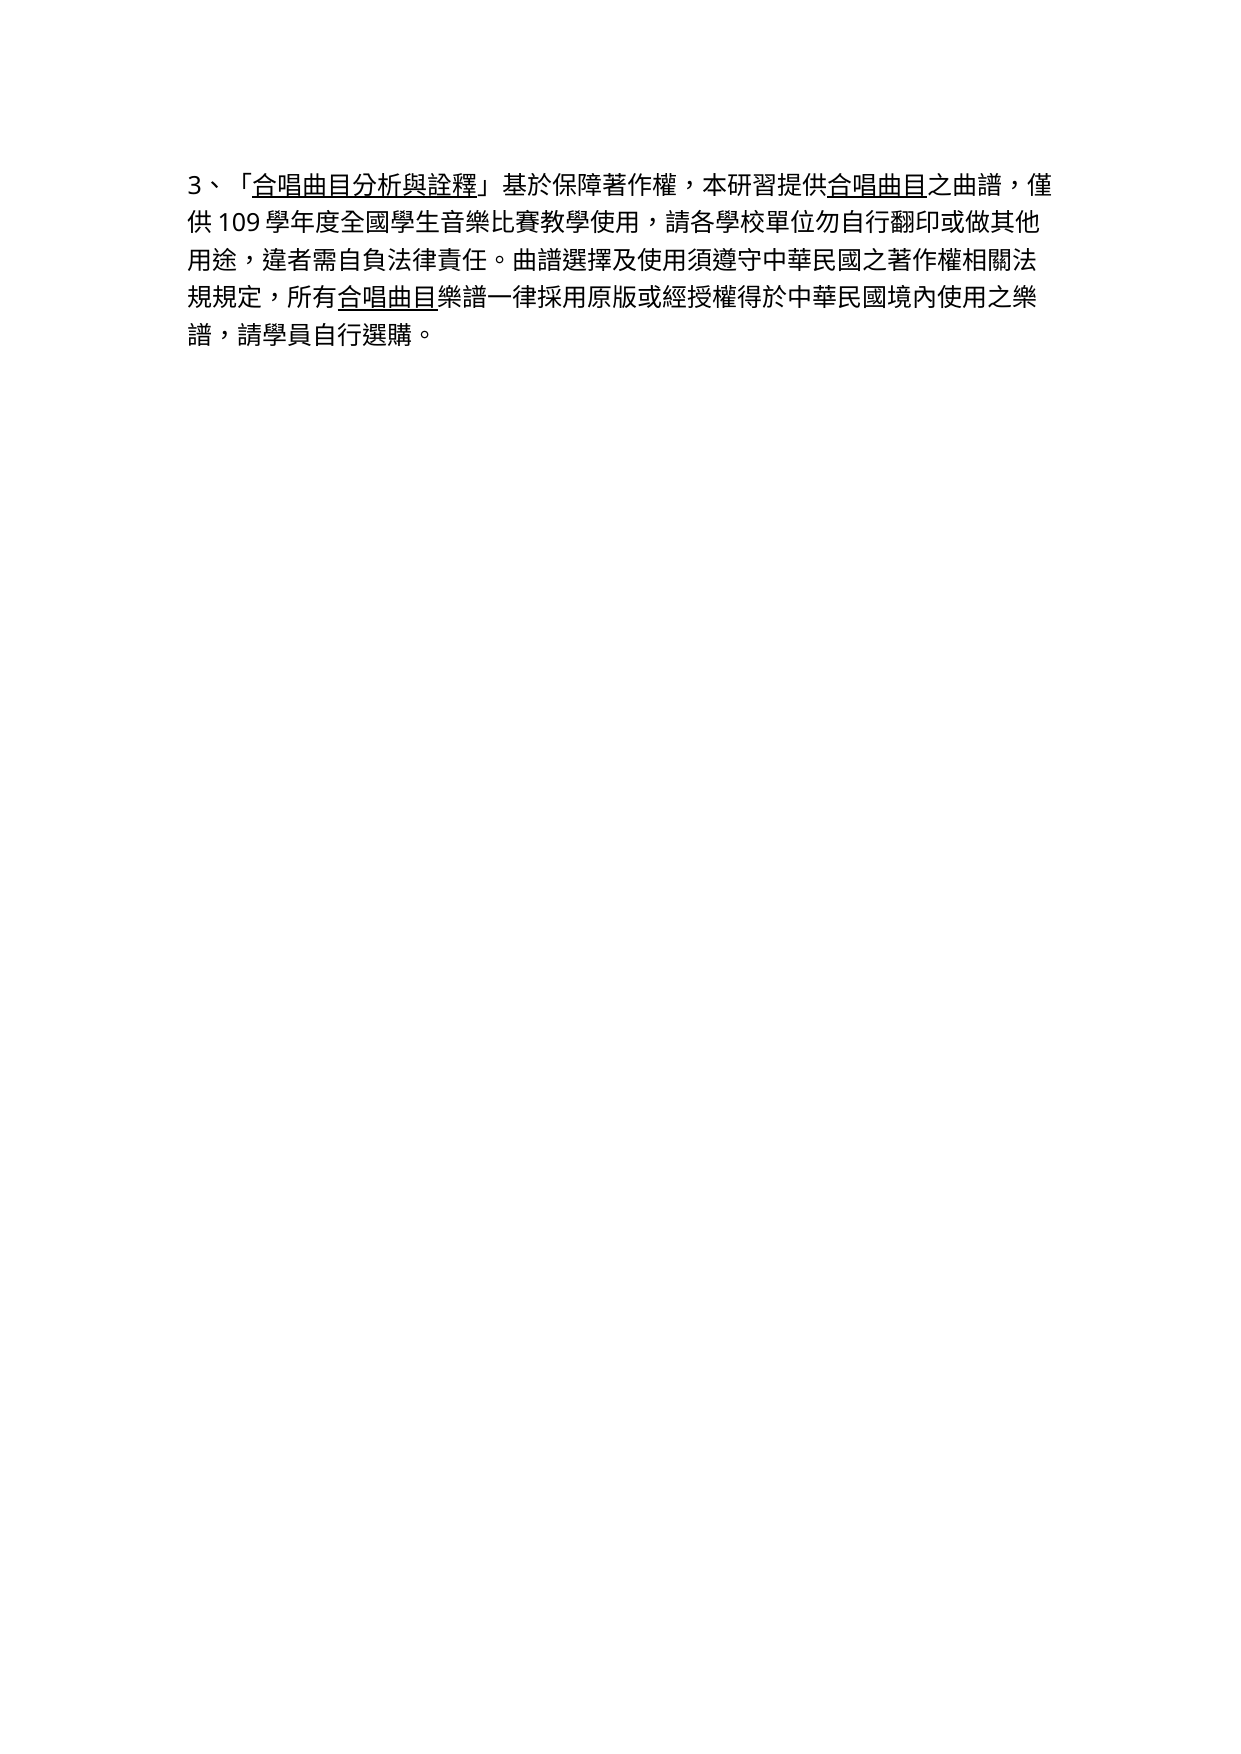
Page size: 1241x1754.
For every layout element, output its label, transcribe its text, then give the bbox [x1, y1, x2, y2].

text 3、「合唱曲目分析與詮釋」基於保障著作權，本研習提供合唱曲目之曲譜，僅供109學年度全國學生音樂比賽教學使用，請各學校單位勿自行翻印或做其他用途，違者需自負法律責任。曲譜選擇及使用須遵守中華民國之著作權相關法規規定，所有合唱曲目樂譜一律採用原版或經授權得於中華民國境內使用之樂譜，請學員自行選購。 [187, 164, 1053, 352]
